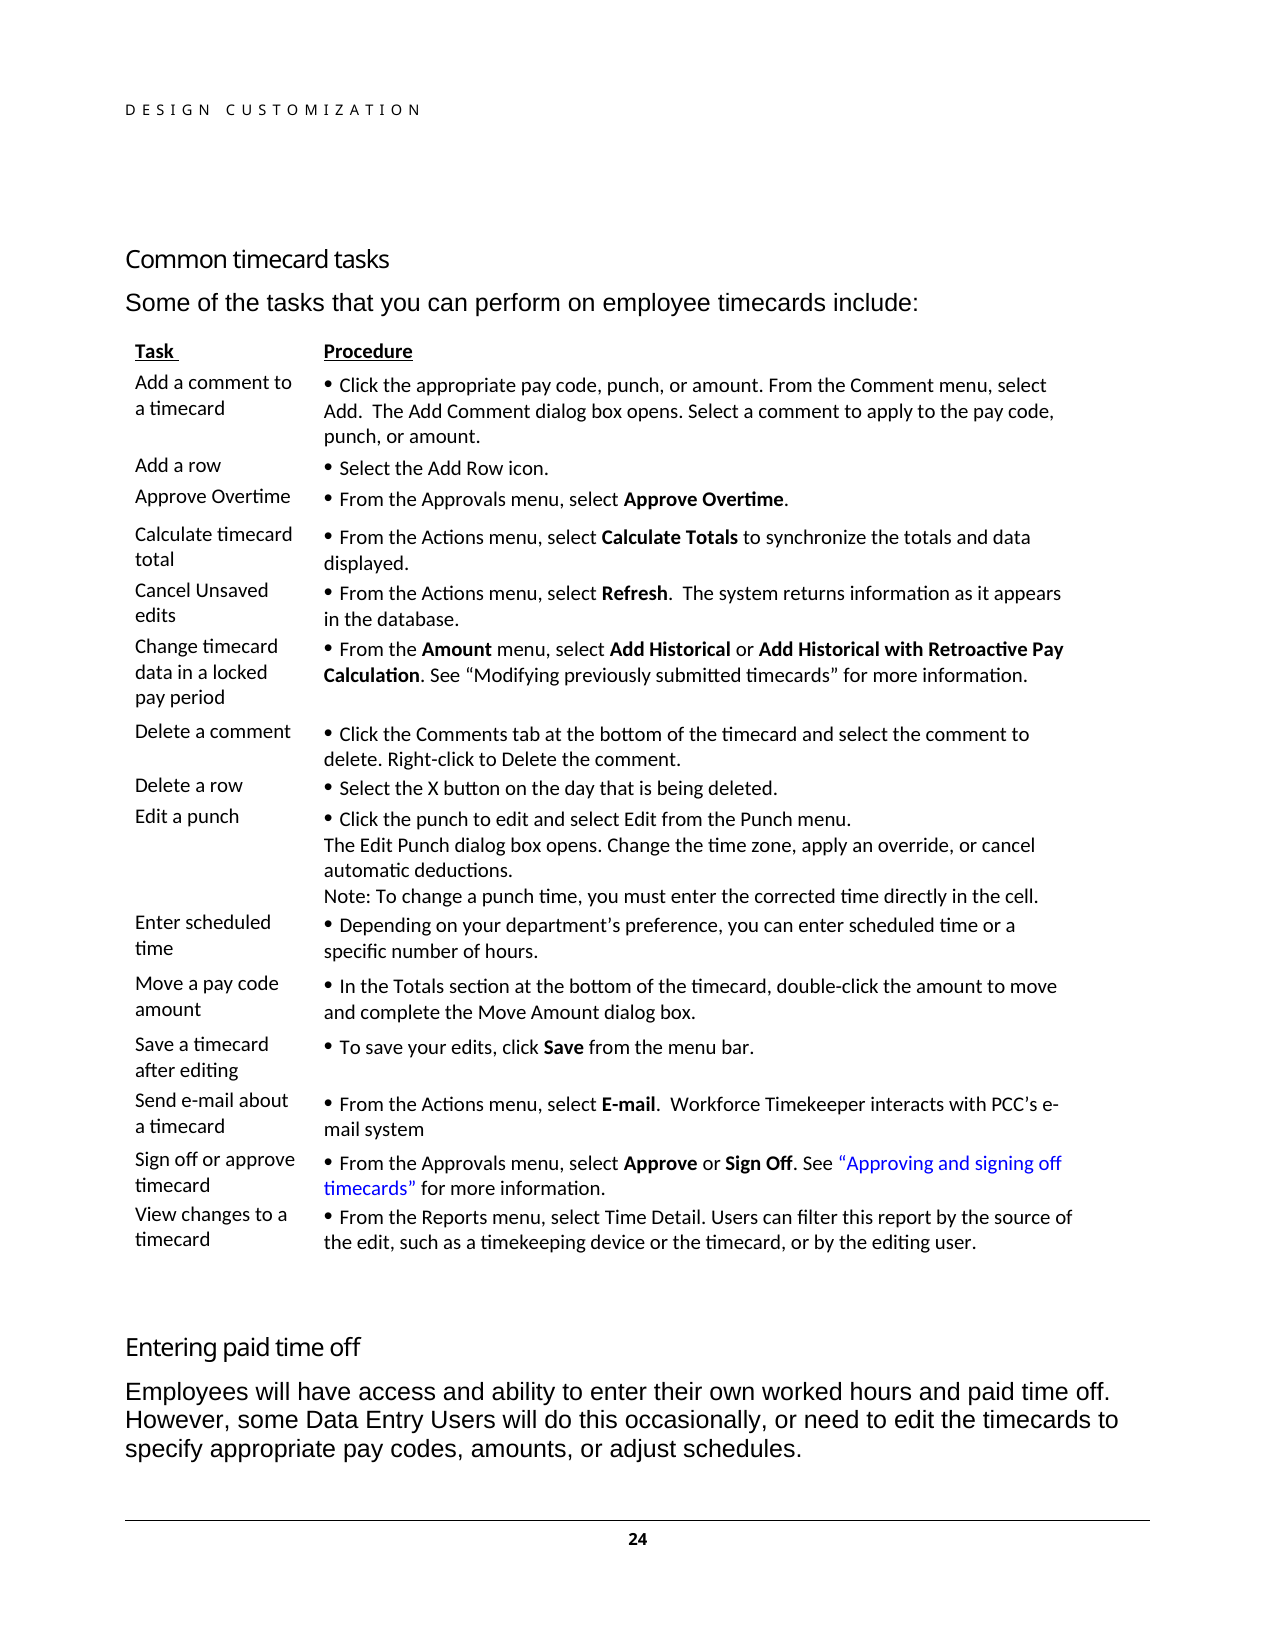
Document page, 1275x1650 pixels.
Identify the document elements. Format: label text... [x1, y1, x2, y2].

table_cell • Depending on your department’s preference, you can enter scheduled time or a specific number of hours. [313, 910, 1085, 970]
table_cell View changes to a timecard [124, 1201, 312, 1262]
table_cell • From the Approvals menu, select Approve Overtime. [313, 484, 1085, 521]
table_cell • Select the X button on the day that is being deleted. [313, 772, 1085, 803]
table_cell Move a pay code amount [124, 970, 312, 1031]
table_cell Enter scheduled time [124, 910, 312, 970]
table_cell Delete a row [124, 772, 312, 803]
table_cell • From the Actions menu, select Refresh. The system returns information as it appears in the database. [313, 577, 1085, 633]
subtitle Common timecard tasks [125, 241, 1150, 275]
table_cell Calculate timecard total [124, 521, 312, 577]
table_cell Delete a comment [124, 718, 312, 772]
table_header Procedure [313, 338, 1085, 369]
table_header Task [124, 338, 312, 369]
table_cell Edit a punch [124, 803, 312, 909]
table_cell Sign off or approve timecard [124, 1147, 312, 1201]
table_cell Cancel Unsaved edits [124, 577, 312, 633]
table_cell • Select the Add Row icon. [313, 452, 1085, 483]
table_cell • From the Actions menu, select E-mail. Workforce Timekeeper interacts with PCC’s e-mail system [313, 1088, 1085, 1147]
table_cell Change timecard data in a locked pay period [124, 634, 312, 718]
text Employees will have access and ability to enter their own worked hours and paid time off. However, some Data Entry Users will do this occasionally, or need to edit the timecards to specify appropriate pay codes, amounts, or adjust schedules. [125, 1376, 1150, 1463]
table_cell Add a comment to a timecard [124, 369, 312, 452]
table_cell • To save your edits, click Save from the menu bar. [313, 1031, 1085, 1088]
table_cell Send e-mail about a timecard [124, 1088, 312, 1147]
table_cell Save a timecard after editing [124, 1031, 312, 1088]
table_cell • Click the Comments tab at the bottom of the timecard and select the comment to delete. Right-click to Delete the comment. [313, 718, 1085, 772]
table_cell • From the Actions menu, select Calculate Totals to synchronize the totals and data displayed. [313, 521, 1085, 577]
text Some of the tasks that you can perform on employee timecards include: [125, 288, 1150, 317]
table_cell • From the Reports menu, select Time Detail. Users can filter this report by the source of the edit, such as a timekeeping device or the timecard, or by the editing user. [313, 1201, 1085, 1262]
table_cell • From the Approvals menu, select Approve or Sign Off. See “Approving and signing off timecards” for more information. [313, 1147, 1085, 1201]
table_cell Approve Overtime [124, 484, 312, 521]
table_cell • From the Amount menu, select Add Historical or Add Historical with Retroactive Pay Calculation. See “Modifying previously submitted timecards” for more information. [313, 634, 1085, 718]
table_cell • Click the punch to edit and select Edit from the Punch menu. The Edit Punch dialog box opens. Change the time zone, apply an override, or cancel automatic deductions. Note: To change a punch time, you must enter the corrected time directly in the cell. [313, 803, 1085, 909]
subtitle Entering paid time off [125, 1330, 1150, 1364]
table_cell Add a row [124, 452, 312, 483]
table_cell • In the Totals section at the bottom of the timecard, double-click the amount to move and complete the Move Amount dialog box. [313, 970, 1085, 1031]
table_cell • Click the appropriate pay code, punch, or amount. From the Comment menu, select Add. The Add Comment dialog box opens. Select a comment to apply to the pay code, punch, or amount. [313, 369, 1085, 452]
